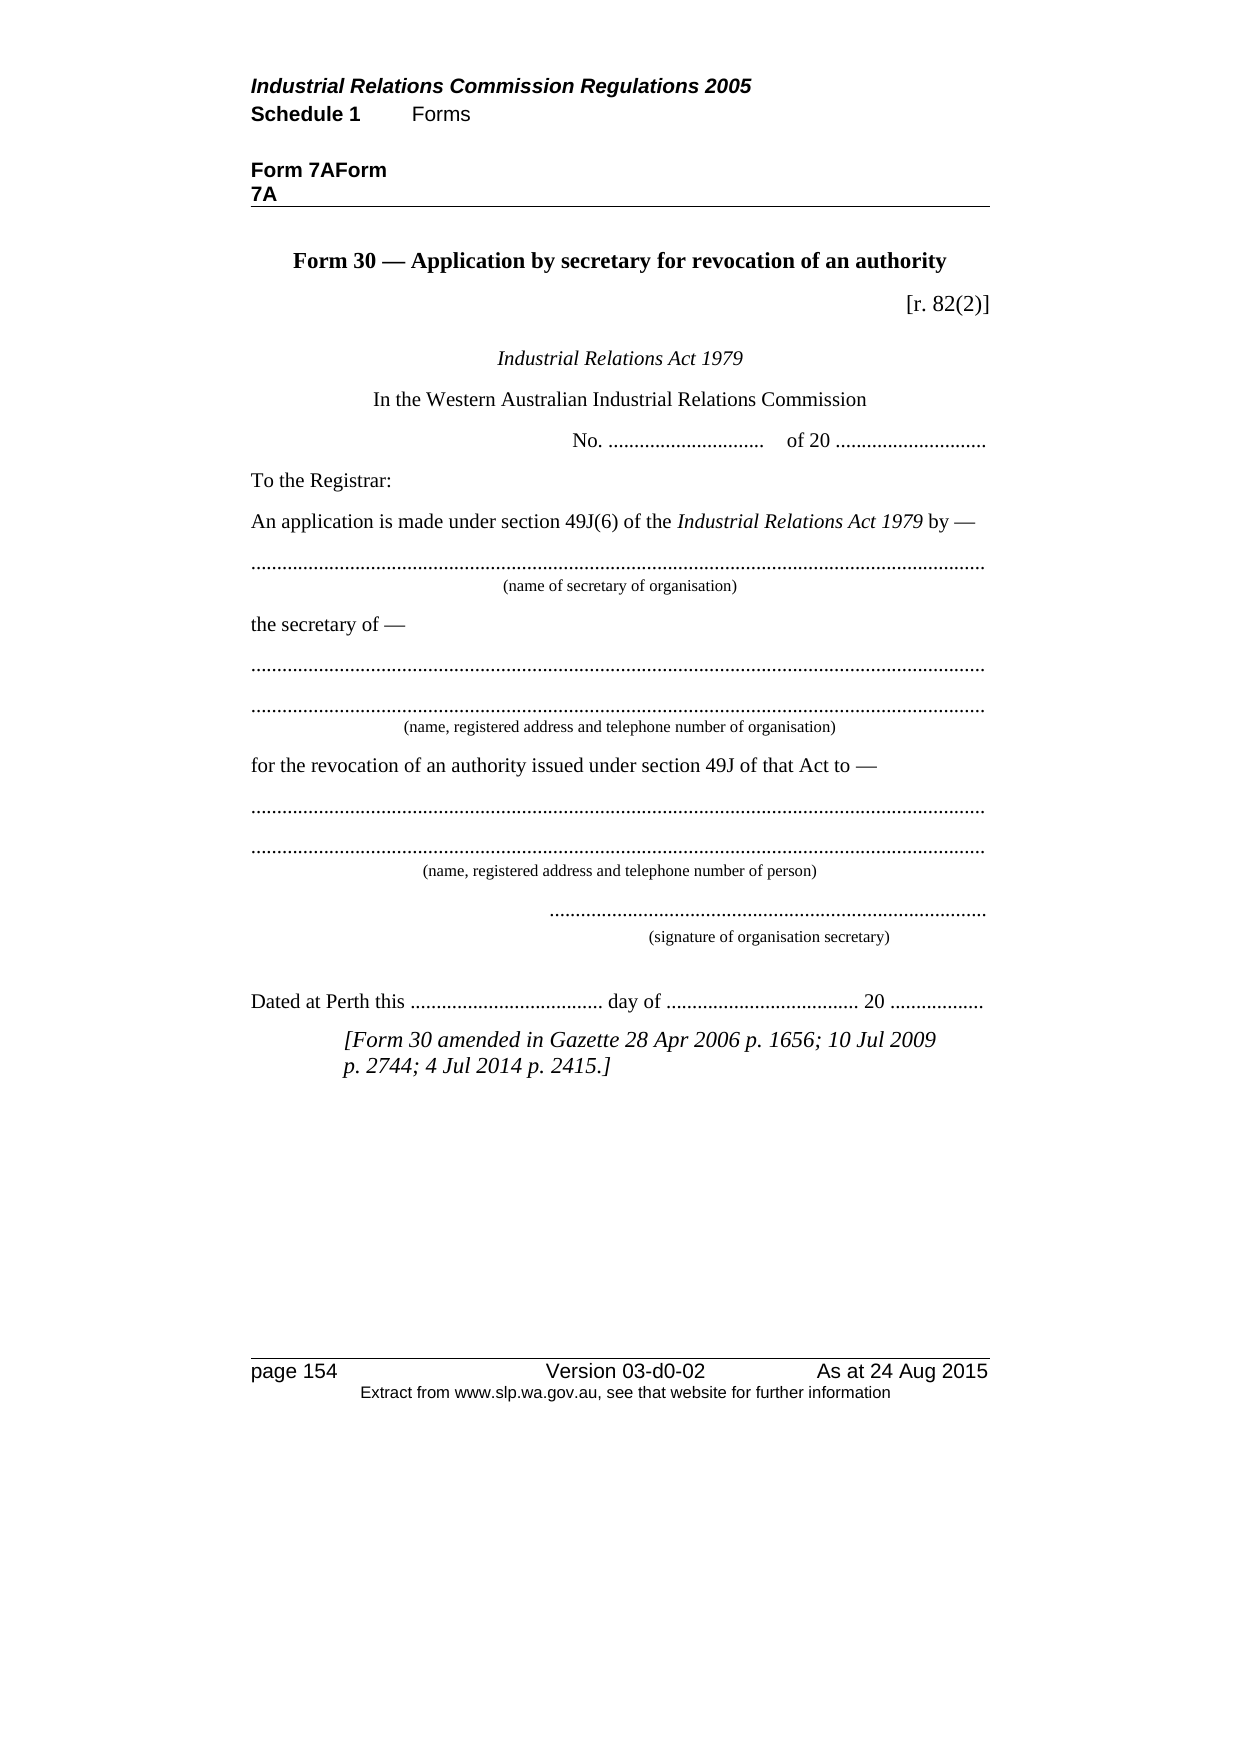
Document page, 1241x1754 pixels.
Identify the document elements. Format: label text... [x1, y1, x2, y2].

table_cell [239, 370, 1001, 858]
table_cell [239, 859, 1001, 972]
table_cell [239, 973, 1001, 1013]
text [r. 82(2)] [251, 291, 990, 317]
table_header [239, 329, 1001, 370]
subtitle Form 30 — Application by secretary for revocation of an authority [251, 247, 990, 274]
text [Form 30 amended in Gazette 28 Apr 2006 p. 1656; 10 Jul 2009 p. 2744; 4 Jul 2014 p. 2415.] [251, 1026, 990, 1078]
